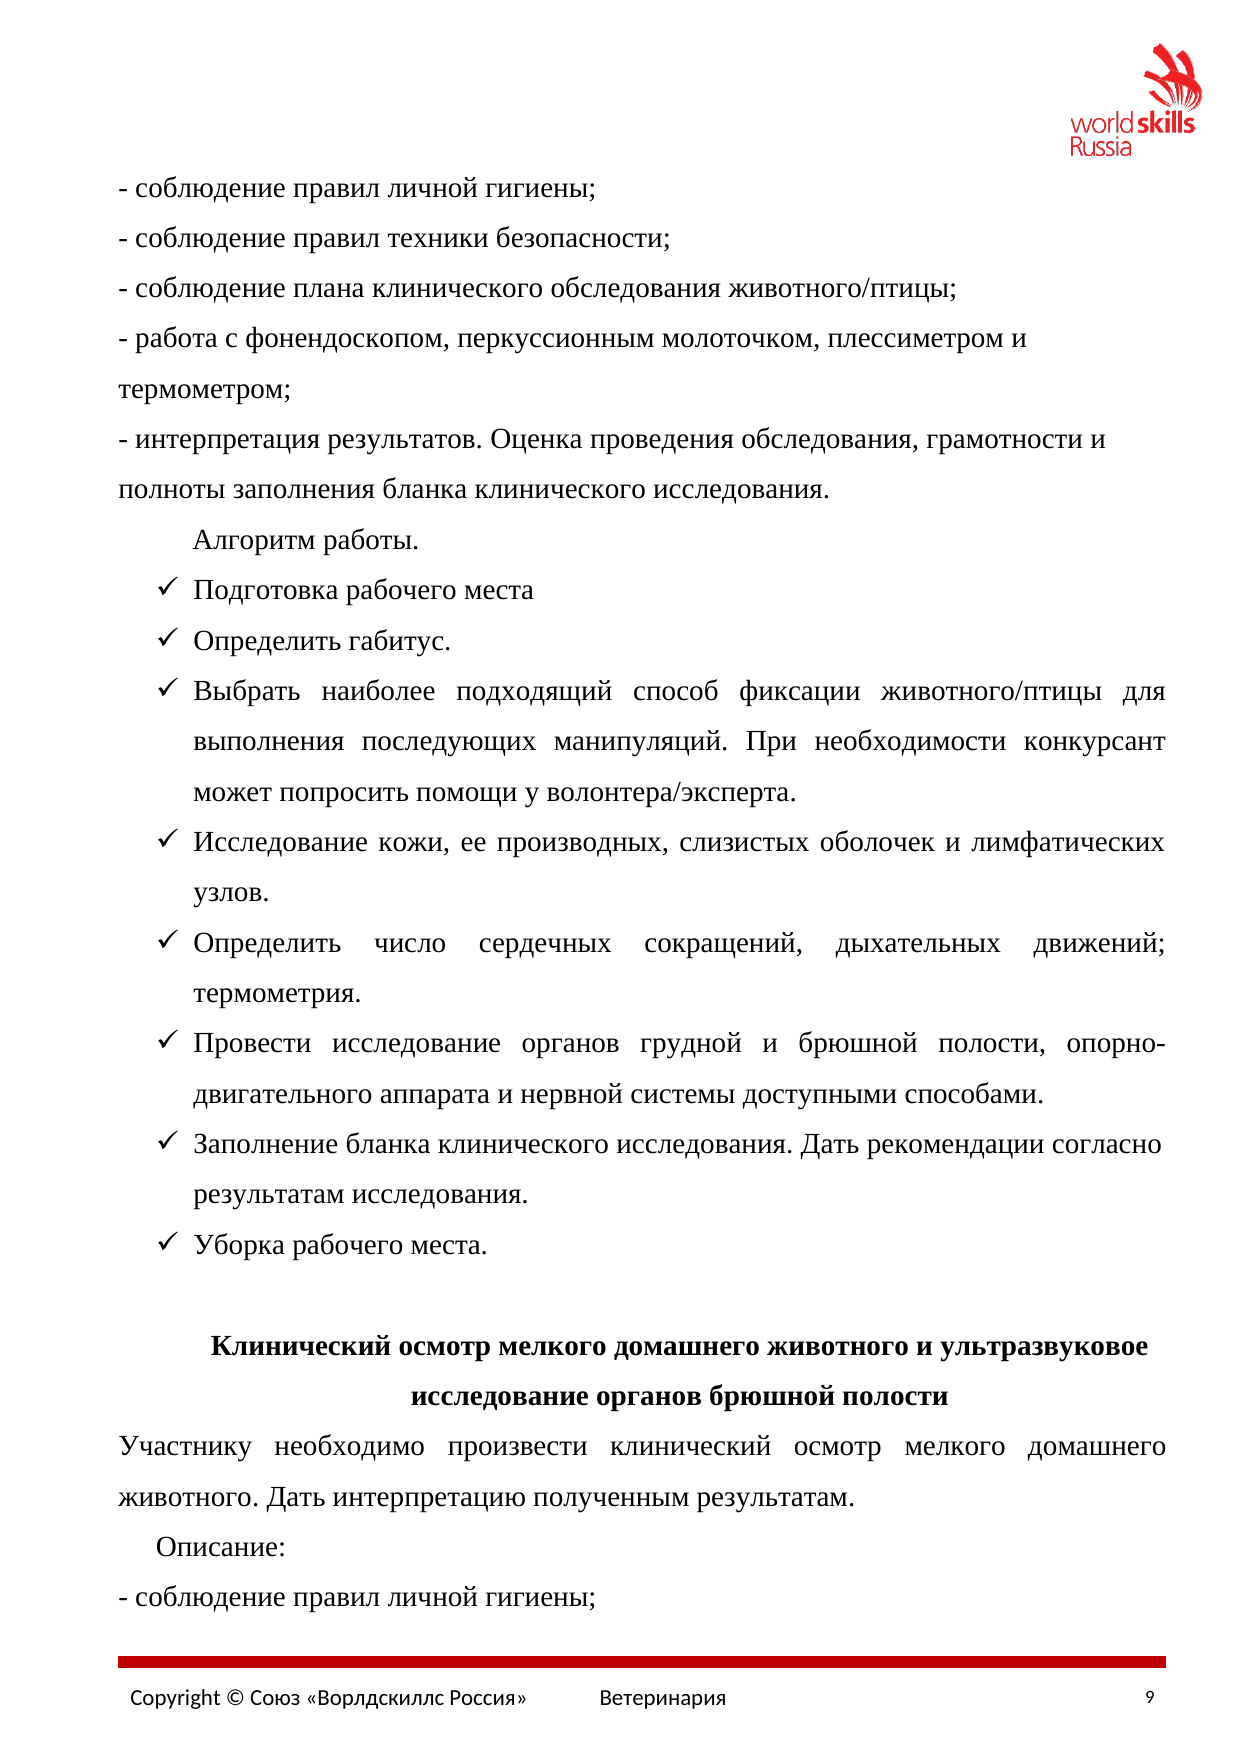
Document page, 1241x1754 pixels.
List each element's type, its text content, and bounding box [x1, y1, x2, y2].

list Клинический осмотр мелкого домашнего животного и ультразвуковое исследование органов брюшной полости [193, 1328, 1166, 1412]
list Заполнение бланка клинического исследования. Дать рекомендации согласно результатам исследования. [156, 1126, 1166, 1210]
text - соблюдение правил личной гигиены; [118, 170, 1166, 203]
text Алгоритм работы. [118, 522, 1166, 555]
text - соблюдение правил техники безопасности; [118, 220, 1166, 253]
list Уборка рабочего места. [156, 1227, 1166, 1261]
picture [1071, 42, 1228, 156]
list Определить число сердечных сокращений, дыхательных движений; термометрия. [156, 925, 1166, 1009]
text Описание: [118, 1529, 1166, 1562]
list Подготовка рабочего места [156, 572, 1166, 606]
text - интерпретация результатов. Оценка проведения обследования, грамотности и полноты заполнения бланка клинического исследования. [118, 421, 1166, 505]
text - соблюдение плана клинического обследования животного/птицы; [118, 270, 1166, 304]
text Участнику необходимо произвести клинический осмотр мелкого домашнего животного. Дать интерпретацию полученным результатам. [118, 1428, 1166, 1512]
text - работа с фонендоскопом, перкуссионным молоточком, плессиметром и термометром; [118, 321, 1166, 404]
list Провести исследование органов грудной и брюшной полости, опорно-двигательного аппарата и нервной системы доступными способами. [156, 1026, 1166, 1109]
list Исследование кожи, ее производных, слизистых оболочек и лимфатических узлов. [156, 824, 1166, 908]
list Определить габитус. [156, 623, 1166, 656]
list Выбрать наиболее подходящий способ фиксации животного/птицы для выполнения последующих манипуляций. При необходимости конкурсант может попросить помощи у волонтера/эксперта. [156, 673, 1166, 807]
text - соблюдение правил личной гигиены; [118, 1579, 1166, 1613]
